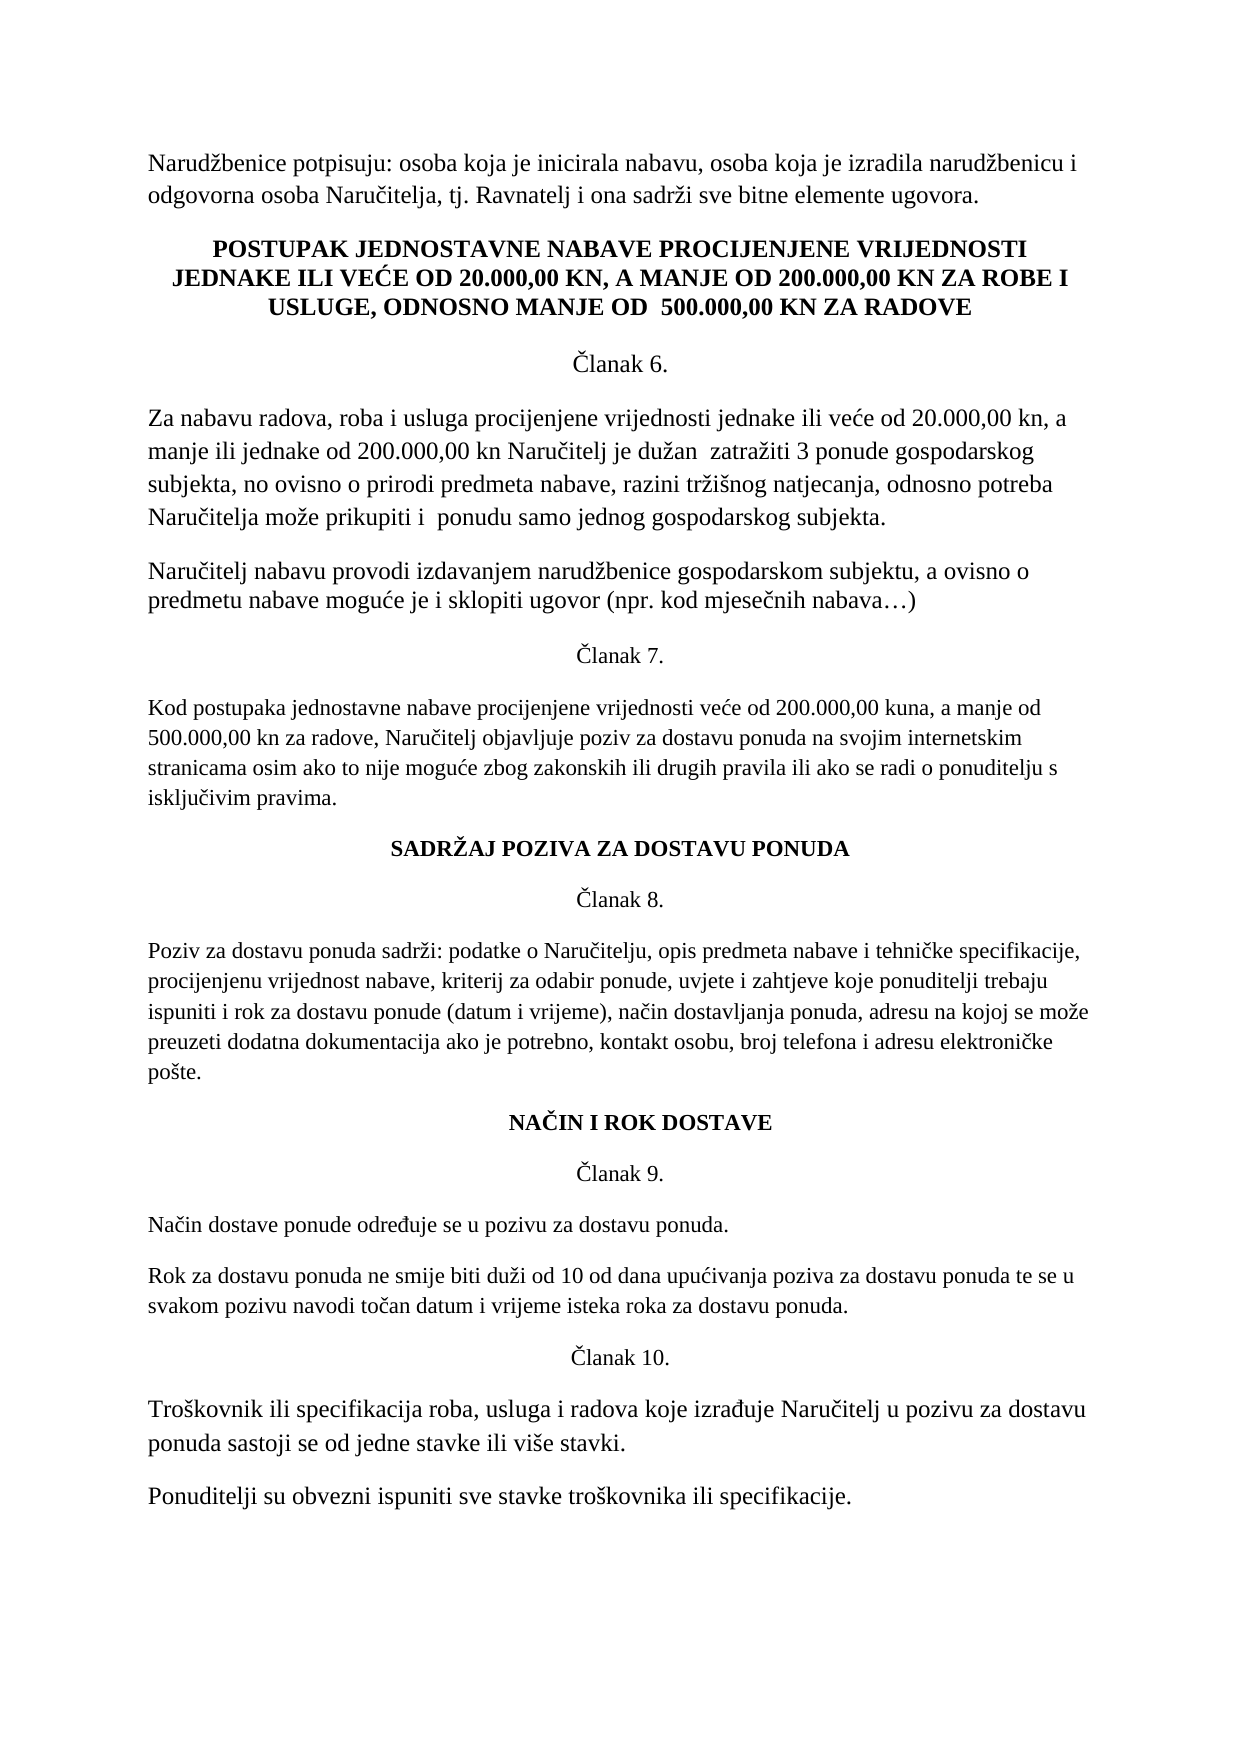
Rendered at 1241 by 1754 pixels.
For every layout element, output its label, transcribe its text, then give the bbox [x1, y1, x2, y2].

text Članak 6. [148, 349, 1093, 378]
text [148, 148, 1093, 209]
text Članak 8. [148, 886, 1093, 913]
text Rok za dostavu ponuda ne smije biti duži od 10 od dana upućivanja poziva za dostavu ponuda te se u svakom pozivu navodi točan datum i vrijeme isteka roka za dostavu ponuda. [148, 1262, 1093, 1319]
text Naručitelj nabavu provodi izdavanjem narudžbenice gospodarskom subjektu, a ovisno o predmetu nabave moguće je i sklopiti ugovor (npr. kod mjesečnih nabava…) [148, 556, 1093, 614]
text Ponuditelji su obvezni ispuniti sve stavke troškovnika ili specifikacije. [148, 1481, 1093, 1510]
text NAČIN I ROK DOSTAVE [148, 1109, 1093, 1136]
text Za nabavu radova, roba i usluga procijenjene vrijednosti jednake ili veće od 20.000,00 kn, a manje ili jednake od 200.000,00 kn Naručitelj je dužan zatražiti 3 ponude gospodarskog subjekta, no ovisno o prirodi predmeta nabave, razini tržišnog natjecanja, odnosno potreba Naručitelja može prikupiti i ponudu samo jednog gospodarskog subjekta. [148, 403, 1093, 531]
text Članak 7. [148, 642, 1093, 669]
text POSTUPAK JEDNOSTAVNE NABAVE PROCIJENJENE VRIJEDNOSTI JEDNAKE ILI VEĆE OD 20.000,00 KN, A MANJE OD 200.000,00 KN ZA ROBE I USLUGE, ODNOSNO MANJE OD 500.000,00 KN ZA RADOVE [148, 234, 1093, 321]
text Troškovnik ili specifikacija roba, usluga i radova koje izrađuje Naručitelj u pozivu za dostavu ponuda sastoji se od jedne stavke ili više stavki. [148, 1394, 1093, 1456]
text Poziv za dostavu ponuda sadrži: podatke o Naručitelju, opis predmeta nabave i tehničke specifikacije, procijenjenu vrijednost nabave, kriterij za odabir ponude, uvjete i zahtjeve koje ponuditelji trebaju ispuniti i rok za dostavu ponude (datum i vrijeme), način dostavljanja ponuda, adresu na kojoj se može preuzeti dodatna dokumentacija ako je potrebno, kontakt osobu, broj telefona i adresu elektroničke pošte. [148, 937, 1093, 1084]
text Kod postupaka jednostavne nabave procijenjene vrijednosti veće od 200.000,00 kuna, a manje od 500.000,00 kn za radove, Naručitelj objavljuje poziv za dostavu ponuda na svojim internetskim stranicama osim ako to nije moguće zbog zakonskih ili drugih pravila ili ako se radi o ponuditelju s isključivim pravima. [148, 693, 1093, 811]
text Članak 10. [148, 1343, 1093, 1370]
text Način dostave ponude određuje se u pozivu za dostavu ponuda. [148, 1211, 1093, 1238]
text Članak 9. [148, 1160, 1093, 1187]
text SADRŽAJ POZIVA ZA DOSTAVU PONUDA [148, 835, 1093, 862]
